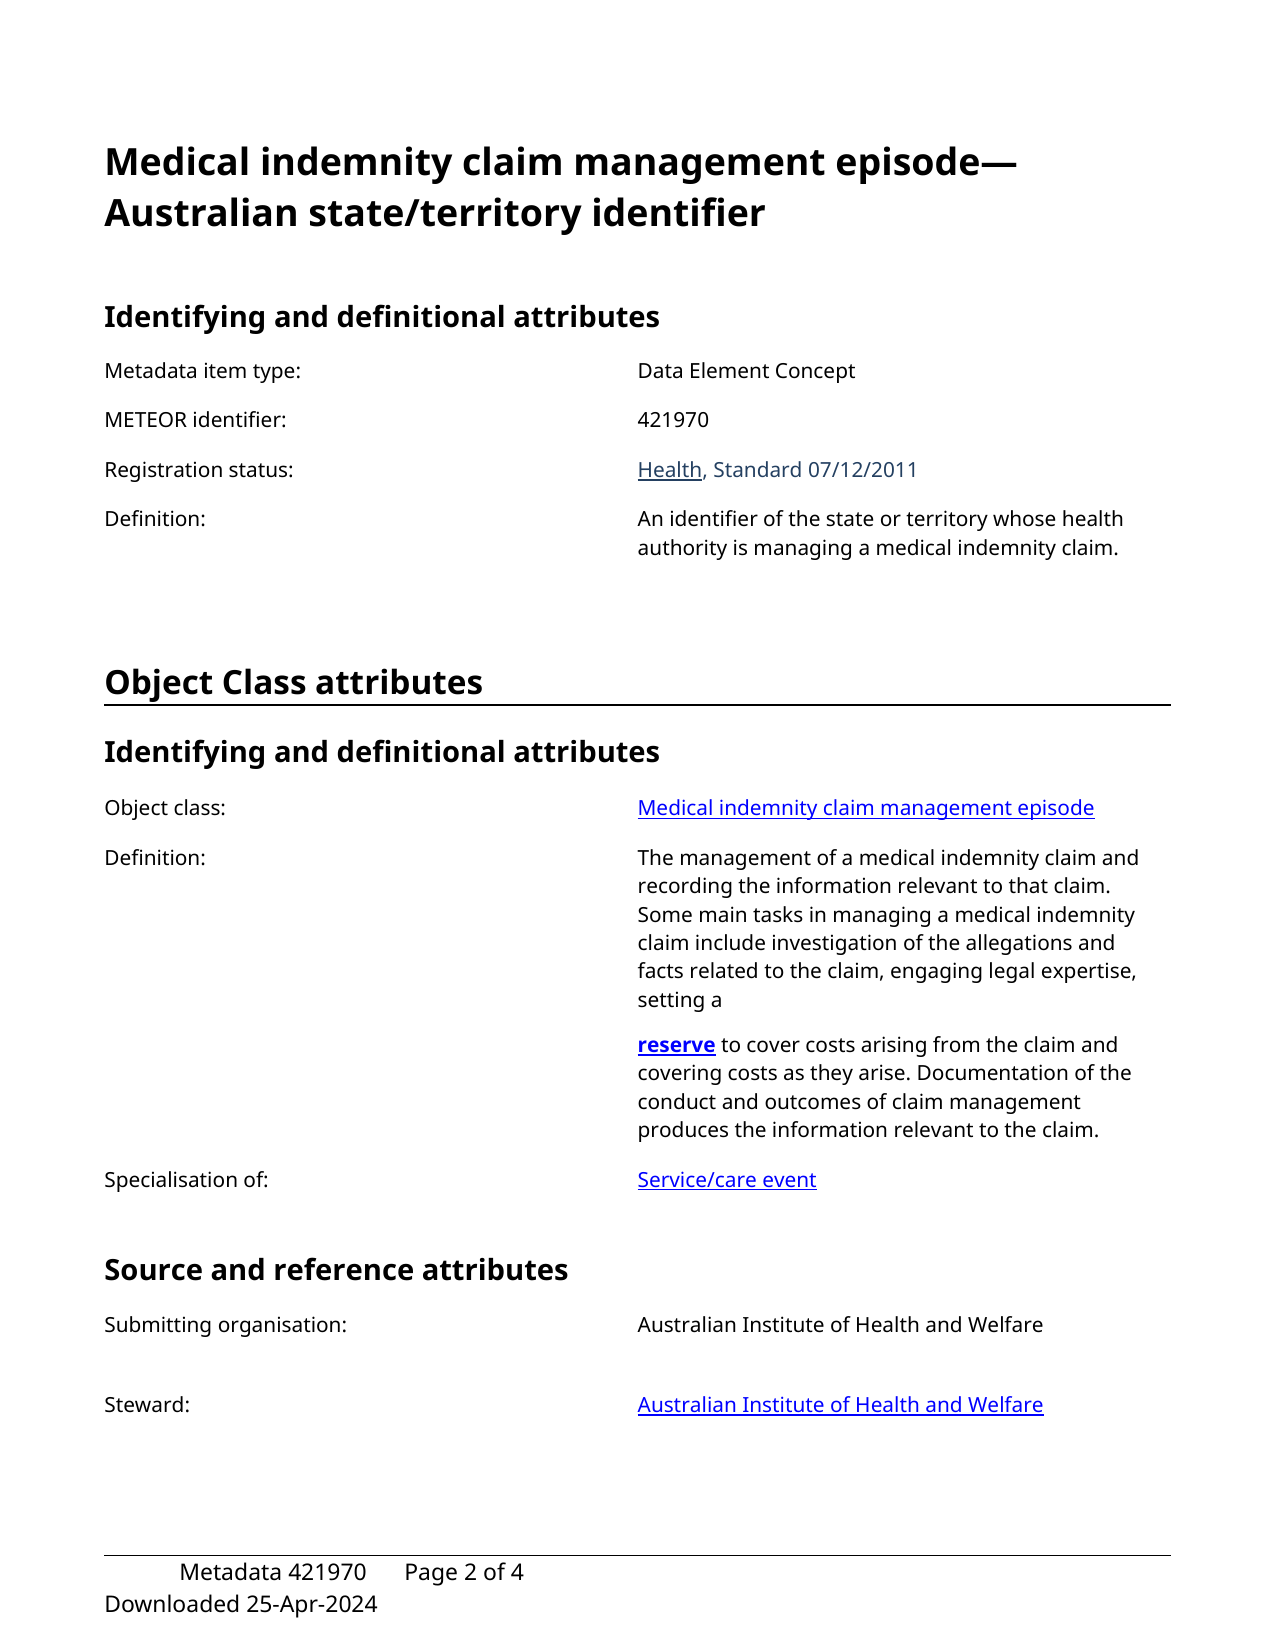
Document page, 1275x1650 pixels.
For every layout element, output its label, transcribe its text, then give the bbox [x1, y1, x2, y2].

table_cell Definition: [93, 494, 626, 571]
table_cell Data Element Concept [626, 346, 1159, 395]
table_header Object class: [93, 783, 626, 832]
table_cell The management of a medical indemnity claim and recording the information relevant to that claim. Some main tasks in managing a medical indemnity claim include investigation of the allegations and facts related to the claim, engaging legal expertise, setting a reserve to cover costs arising from the claim and covering costs as they arise. Documentation of the conduct and outcomes of claim management produces the information relevant to the claim. [626, 833, 1159, 1154]
table_cell An identifier of the state or territory whose health authority is managing a medical indemnity claim. [626, 494, 1159, 571]
table_cell Health, Standard 07/12/2011 [626, 445, 1159, 494]
table_cell Submitting organisation: [93, 1300, 626, 1380]
subtitle Object Class attributes [104, 659, 1171, 704]
table_cell Service/care event [626, 1154, 1159, 1203]
table_cell Steward: [93, 1380, 626, 1429]
table_cell Australian Institute of Health and Welfare [626, 1380, 1159, 1429]
subtitle Medical indemnity claim management episode—Australian state/territory identifier [104, 135, 1171, 237]
table_cell Source and reference attributes [93, 1204, 1159, 1299]
table_header Identifying and definitional attributes [93, 250, 1159, 346]
subtitle Identifying and definitional attributes [104, 731, 1171, 771]
table_header Medical indemnity claim management episode [626, 783, 1159, 832]
table_cell Specialisation of: [93, 1154, 626, 1203]
table_cell 421970 [626, 395, 1159, 444]
table_cell Metadata item type: [93, 346, 626, 395]
table_cell METEOR identifier: [93, 395, 626, 444]
table_cell Registration status: [93, 445, 626, 494]
table_cell Australian Institute of Health and Welfare [626, 1300, 1159, 1380]
table_cell Definition: [93, 833, 626, 1154]
